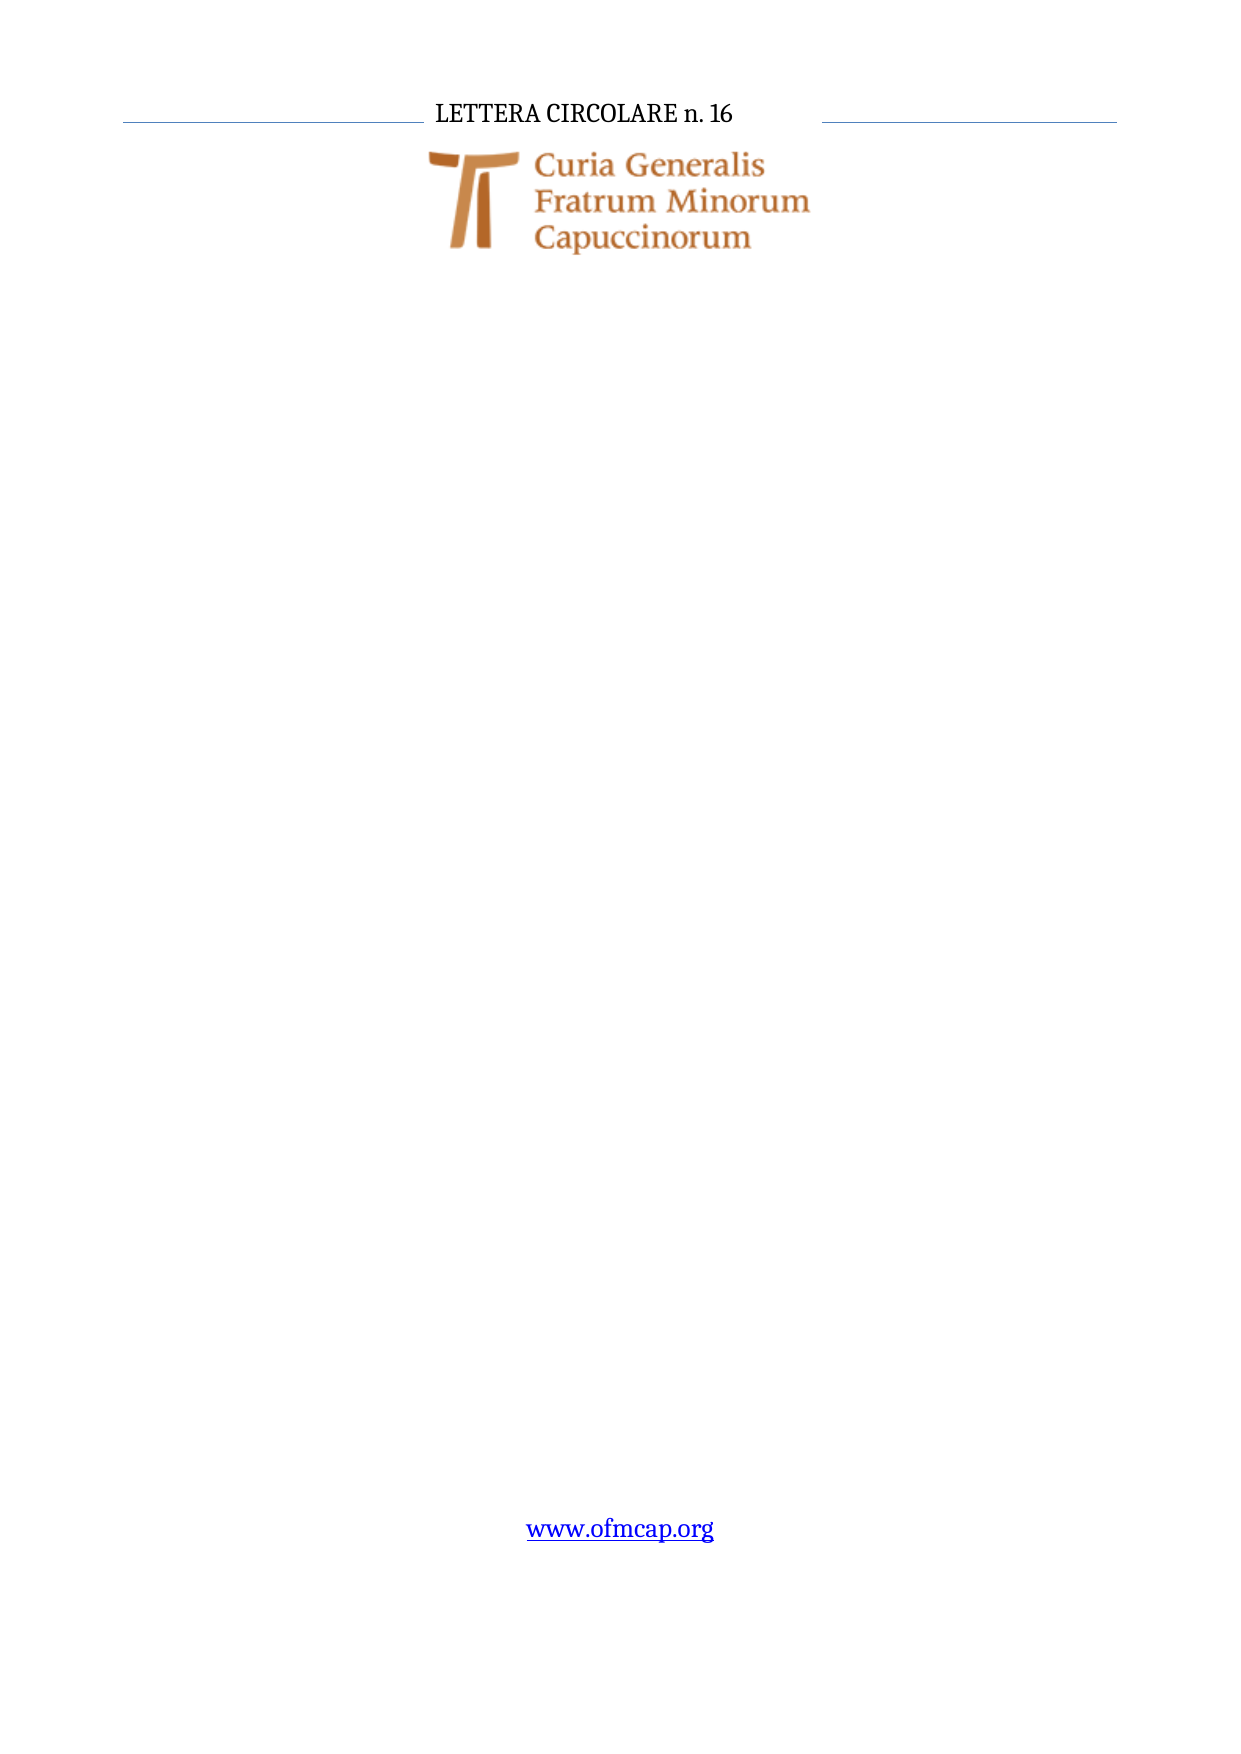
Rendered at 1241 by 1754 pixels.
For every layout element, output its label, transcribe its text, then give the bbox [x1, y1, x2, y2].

text www.ofmcap.org [118, 1513, 1122, 1545]
picture [424, 147, 816, 260]
